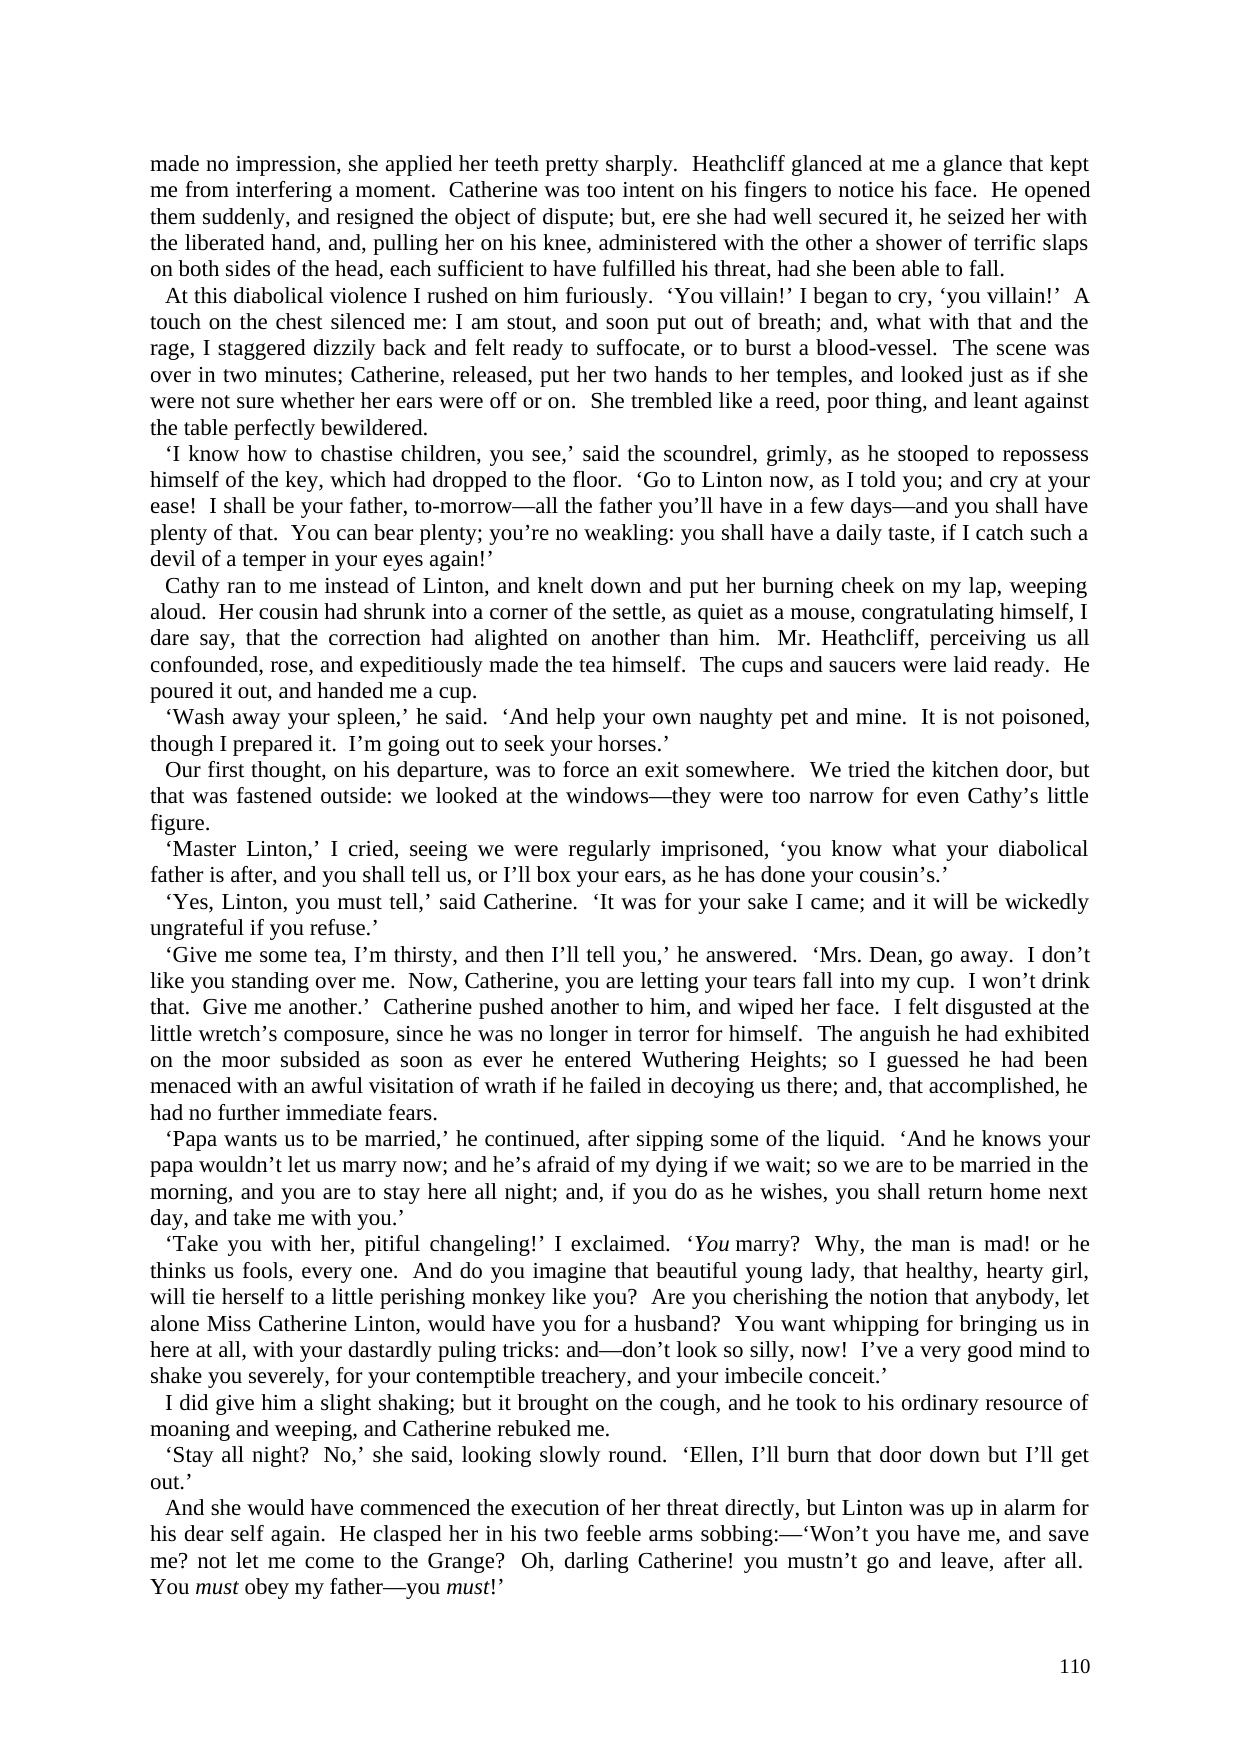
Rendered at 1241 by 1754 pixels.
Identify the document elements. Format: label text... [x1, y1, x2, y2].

text And she would have commenced the execution of her threat directly, but Linton was up in alarm for his dear self again. He clasped her in his two feeble arms sobbing:—‘Won’t you have me, and save me? not let me come to the Grange? Oh, darling Catherine! you mustn’t go and leave, after all. You must obey my father—you must!’ [150, 1494, 1090, 1599]
text ‘I know how to chastise children, you see,’ said the scoundrel, grimly, as he stooped to repossess himself of the key, which had dropped to the floor. ‘Go to Linton now, as I told you; and cry at your ease! I shall be your father, to-morrow—all the father you’ll have in a few days—and you shall have plenty of that. You can bear plenty; you’re no weakling: you shall have a daily taste, if I catch such a devil of a temper in your eyes again!’ [150, 440, 1090, 572]
text At this diabolical violence I rushed on him furiously. ‘You villain!’ I began to cry, ‘you villain!’ A touch on the chest silenced me: I am stout, and soon put out of breath; and, what with that and the rage, I staggered dizzily back and felt ready to suffocate, or to burst a blood-vessel. The scene was over in two minutes; Catherine, released, put her two hands to her temples, and looked just as if she were not sure whether her ears were off or on. She trembled like a reed, poor thing, and leant against the table perfectly bewildered. [150, 282, 1090, 440]
text Our first thought, on his departure, was to force an exit somewhere. We tried the kitchen door, but that was fastened outside: we looked at the windows—they were too narrow for even Cathy’s little figure. [150, 756, 1090, 835]
text ‘Master Linton,’ I cried, seeing we were regularly imprisoned, ‘you know what your diabolical father is after, and you shall tell us, or I’ll box your ears, as he has done your cousin’s.’ [150, 835, 1090, 888]
text ‘Yes, Linton, you must tell,’ said Catherine. ‘It was for your sake I came; and it will be wickedly ungrateful if you refuse.’ [150, 888, 1090, 941]
text ‘Stay all night? No,’ she said, looking slowly round. ‘Ellen, I’ll burn that door down but I’ll get out.’ [150, 1441, 1090, 1494]
text ‘Give me some tea, I’m thirsty, and then I’ll tell you,’ he answered. ‘Mrs. Dean, go away. I don’t like you standing over me. Now, Catherine, you are letting your tears fall into my cup. I won’t drink that. Give me another.’ Catherine pushed another to him, and wiped her face. I felt disgusted at the little wretch’s composure, since he was no longer in terror for himself. The anguish he had exhibited on the moor subsided as soon as ever he entered Wuthering Heights; so I guessed he had been menaced with an awful visitation of wrath if he failed in decoying us there; and, that accomplished, he had no further immediate fears. [150, 941, 1090, 1125]
text ‘Wash away your spleen,’ he said. ‘And help your own naughty pet and mine. It is not poisoned, though I prepared it. I’m going out to seek your horses.’ [150, 703, 1090, 756]
text Cathy ran to me instead of Linton, and knelt down and put her burning cheek on my lap, weeping aloud. Her cousin had shrunk into a corner of the settle, as quiet as a mouse, congratulating himself, I dare say, that the correction had alighted on another than him. Mr. Heathcliff, perceiving us all confounded, rose, and expeditiously made the tea himself. The cups and saucers were laid ready. He poured it out, and handed me a cup. [150, 572, 1090, 703]
text I did give him a slight shaking; but it brought on the cough, and he took to his ordinary resource of moaning and weeping, and Catherine rebuked me. [150, 1389, 1090, 1441]
text ‘Papa wants us to be married,’ he continued, after sipping some of the liquid. ‘And he knows your papa wouldn’t let us marry now; and he’s afraid of my dying if we wait; so we are to be married in the morning, and you are to stay here all night; and, if you do as he wishes, you shall return home next day, and take me with you.’ [150, 1125, 1090, 1231]
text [150, 150, 1090, 282]
text ‘Take you with her, pitiful changeling!’ I exclaimed. ‘You marry? Why, the man is mad! or he thinks us fools, every one. And do you imagine that beautiful young lady, that healthy, hearty girl, will tie herself to a little perishing monkey like you? Are you cherishing the notion that anybody, let alone Miss Catherine Linton, would have you for a husband? You want whipping for bringing us in here at all, with your dastardly puling tricks: and—don’t look so silly, now! I’ve a very good mind to shake you severely, for your contemptible treachery, and your imbecile conceit.’ [150, 1231, 1090, 1389]
